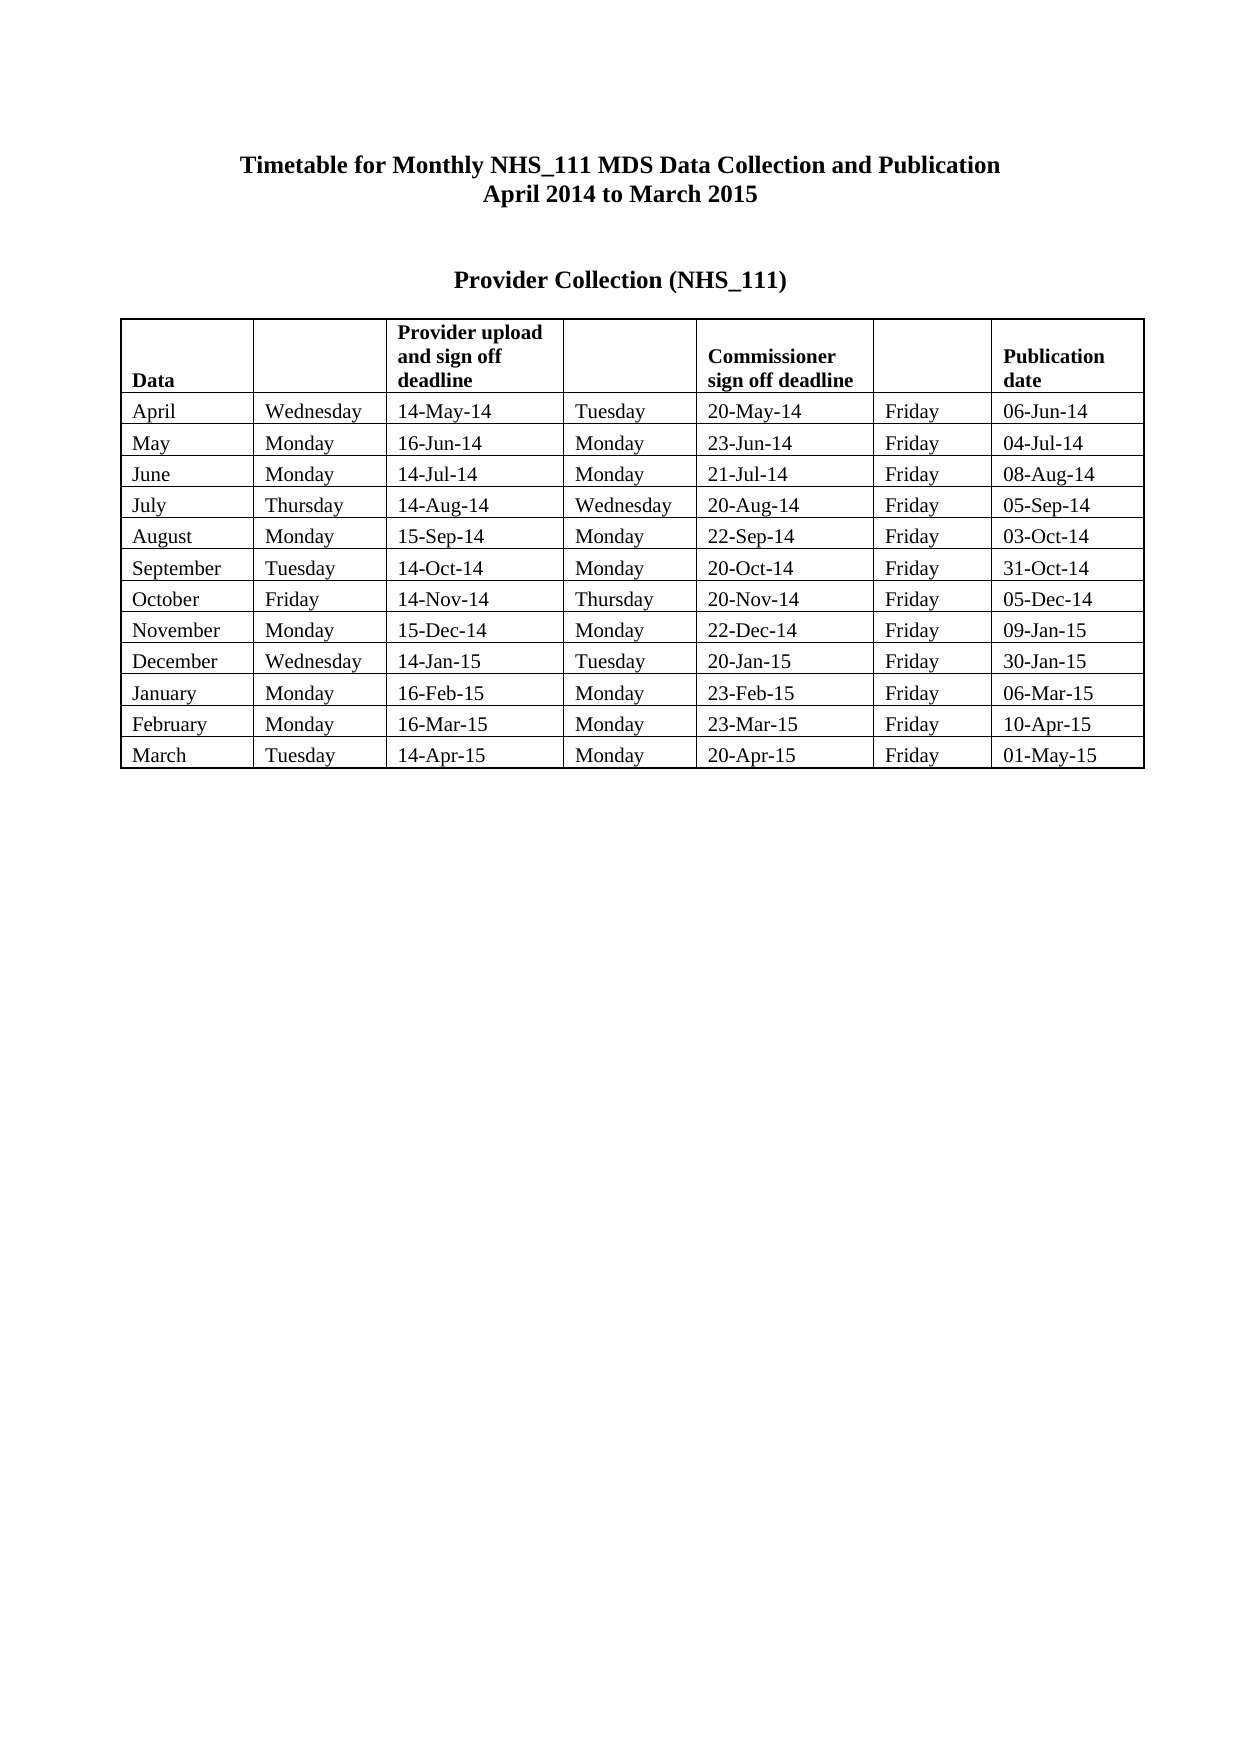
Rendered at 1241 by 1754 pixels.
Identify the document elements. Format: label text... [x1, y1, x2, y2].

table_cell 14-Jul-14 [387, 456, 563, 486]
table_cell Friday [874, 456, 991, 486]
table_cell Tuesday [254, 549, 386, 579]
table_cell 22-Sep-14 [697, 518, 873, 548]
table_cell 20-May-14 [697, 393, 873, 423]
table_cell September [122, 549, 253, 579]
table_cell Monday [254, 706, 386, 736]
table_cell November [122, 612, 253, 642]
table_cell Monday [254, 424, 386, 454]
table_header [564, 320, 696, 392]
table_cell October [122, 581, 253, 611]
table_cell 16-Jun-14 [387, 424, 563, 454]
table_cell 14-Aug-14 [387, 487, 563, 517]
table_cell 20-Nov-14 [697, 581, 873, 611]
table_cell 23-Feb-15 [697, 674, 873, 704]
table_cell January [122, 674, 253, 704]
table_cell 21-Jul-14 [697, 456, 873, 486]
table_cell Monday [254, 612, 386, 642]
table_cell Tuesday [254, 737, 386, 767]
table_cell Monday [564, 549, 696, 579]
table_cell Tuesday [564, 643, 696, 673]
text Provider Collection (NHS_111) [150, 265, 1090, 294]
table_cell 05-Sep-14 [992, 487, 1143, 517]
table_cell April [122, 393, 253, 423]
table_cell Wednesday [564, 487, 696, 517]
table_cell Friday [874, 674, 991, 704]
table_header Publication date [992, 320, 1143, 392]
table_cell 20-Oct-14 [697, 549, 873, 579]
table_cell 08-Aug-14 [992, 456, 1143, 486]
table_cell 04-Jul-14 [992, 424, 1143, 454]
table_cell Thursday [564, 581, 696, 611]
table_cell 31-Oct-14 [992, 549, 1143, 579]
table_cell 10-Apr-15 [992, 706, 1143, 736]
table_cell Friday [874, 706, 991, 736]
table_cell 30-Jan-15 [992, 643, 1143, 673]
table_cell Friday [874, 643, 991, 673]
table_cell 06-Mar-15 [992, 674, 1143, 704]
table_cell Friday [874, 518, 991, 548]
table_cell Thursday [254, 487, 386, 517]
table_cell Monday [564, 424, 696, 454]
table_cell Wednesday [254, 643, 386, 673]
table_cell 03-Oct-14 [992, 518, 1143, 548]
table_cell 16-Feb-15 [387, 674, 563, 704]
table_cell July [122, 487, 253, 517]
table_cell Friday [874, 549, 991, 579]
table_cell 15-Dec-14 [387, 612, 563, 642]
table_cell 16-Mar-15 [387, 706, 563, 736]
table_cell Monday [564, 674, 696, 704]
table_cell Monday [564, 706, 696, 736]
table_cell February [122, 706, 253, 736]
table_cell 14-May-14 [387, 393, 563, 423]
table_cell Monday [254, 674, 386, 704]
table_cell 20-Apr-15 [697, 737, 873, 767]
table_cell 09-Jan-15 [992, 612, 1143, 642]
table_cell Friday [874, 737, 991, 767]
table_cell 20-Aug-14 [697, 487, 873, 517]
table_cell 20-Jan-15 [697, 643, 873, 673]
table_cell Friday [874, 487, 991, 517]
table_cell 23-Mar-15 [697, 706, 873, 736]
table_cell 14-Apr-15 [387, 737, 563, 767]
table_cell Wednesday [254, 393, 386, 423]
table_cell Monday [564, 456, 696, 486]
table_cell Tuesday [564, 393, 696, 423]
table_cell 06-Jun-14 [992, 393, 1143, 423]
table_header [874, 320, 991, 392]
table_cell Friday [874, 393, 991, 423]
table_cell 05-Dec-14 [992, 581, 1143, 611]
table_cell Monday [564, 737, 696, 767]
table_header Commissioner sign off deadline [697, 320, 873, 392]
table_cell Friday [254, 581, 386, 611]
text April 2014 to March 2015 [150, 179, 1090, 207]
table_cell 22-Dec-14 [697, 612, 873, 642]
table_cell Monday [254, 456, 386, 486]
table_header [254, 320, 386, 392]
text Timetable for Monthly NHS_111 MDS Data Collection and Publication [150, 150, 1090, 179]
table_cell 14-Jan-15 [387, 643, 563, 673]
table_header Data [122, 320, 253, 392]
table_cell Monday [254, 518, 386, 548]
table_cell 01-May-15 [992, 737, 1143, 767]
table_cell Friday [874, 612, 991, 642]
table_cell 14-Oct-14 [387, 549, 563, 579]
table_cell 23-Jun-14 [697, 424, 873, 454]
table_cell May [122, 424, 253, 454]
table_header Provider upload and sign off deadline [387, 320, 563, 392]
table_cell March [122, 737, 253, 767]
table_cell June [122, 456, 253, 486]
table_cell August [122, 518, 253, 548]
table_cell Friday [874, 581, 991, 611]
table_cell Monday [564, 518, 696, 548]
table_cell 14-Nov-14 [387, 581, 563, 611]
table_cell 15-Sep-14 [387, 518, 563, 548]
table_cell December [122, 643, 253, 673]
table_cell Friday [874, 424, 991, 454]
table_cell Monday [564, 612, 696, 642]
